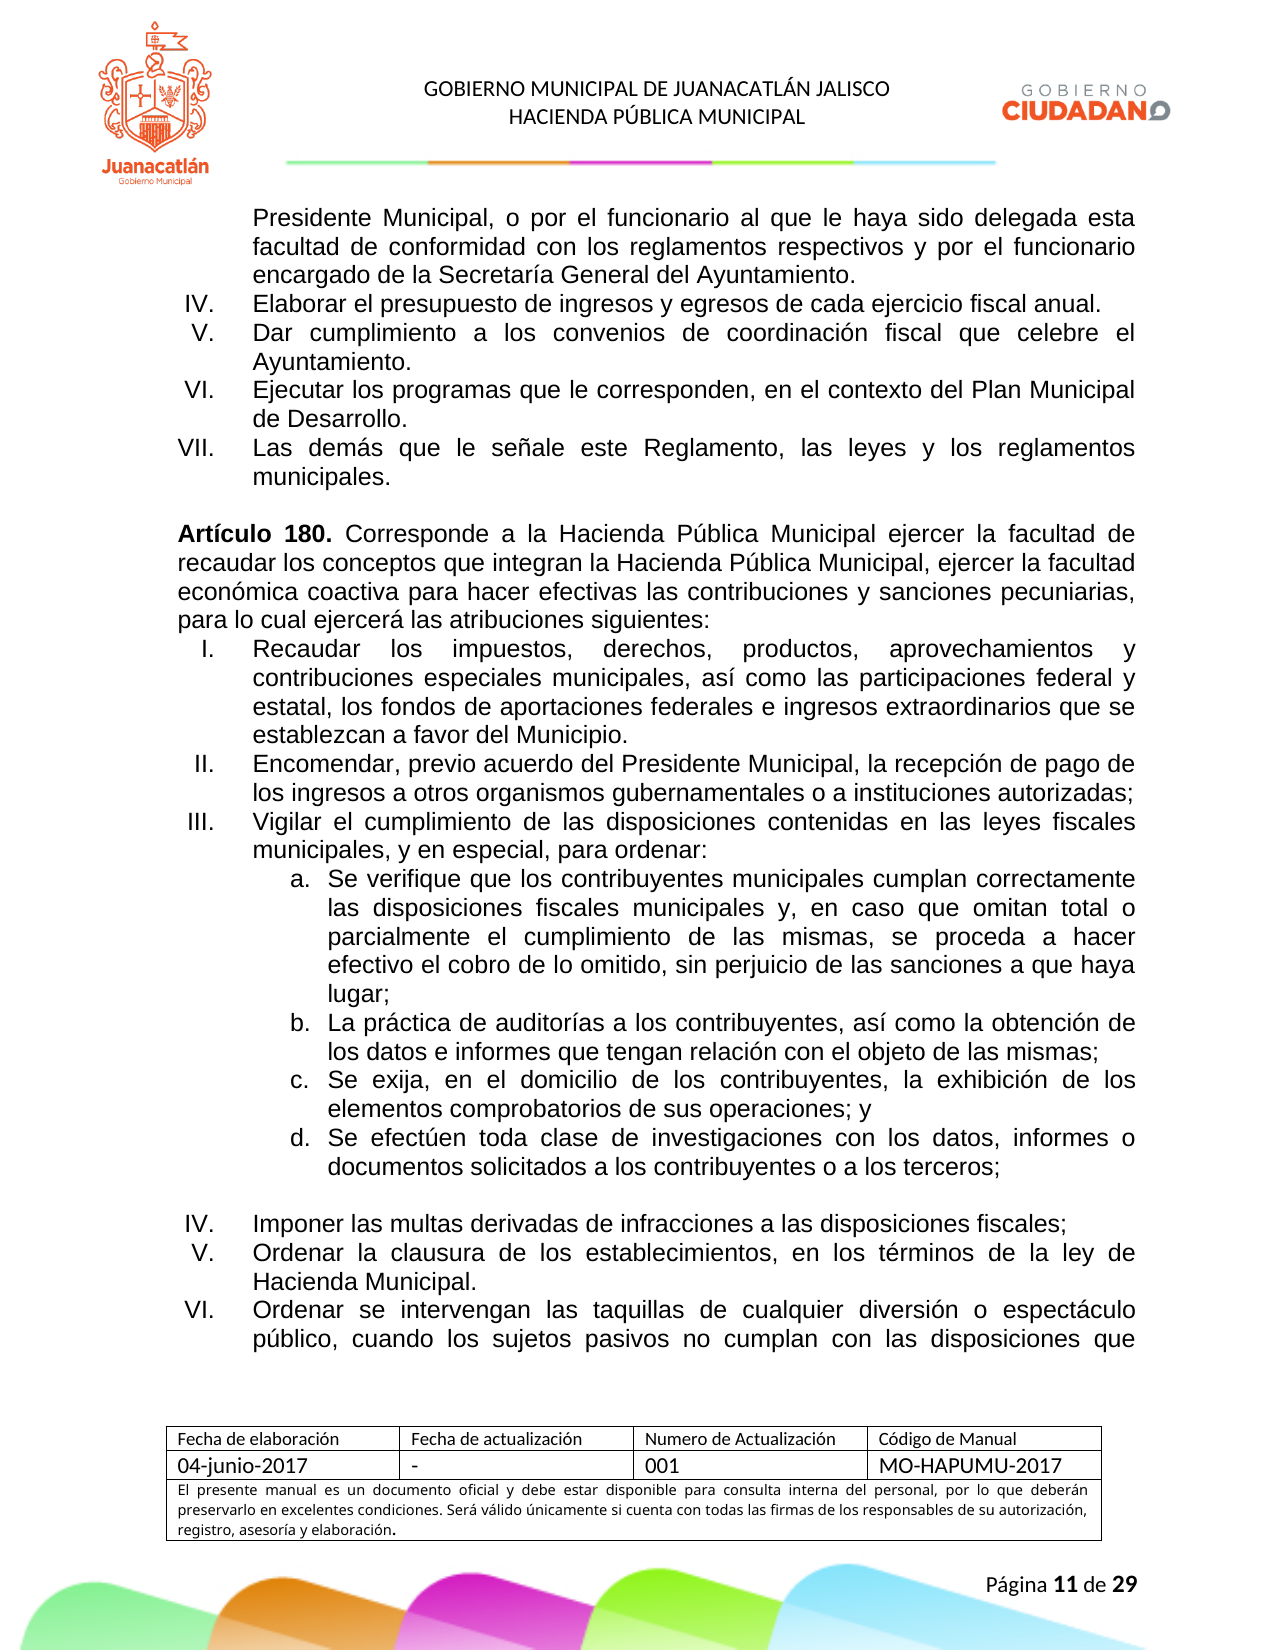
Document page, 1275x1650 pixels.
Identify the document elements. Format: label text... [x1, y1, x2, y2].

list Dar cumplimiento a los convenios de coordinación fiscal que celebre el Ayuntamiento. [215, 318, 1137, 375]
list Se efectúen toda clase de investigaciones con los datos, informes o documentos solicitados a los contribuyentes o a los terceros; [290, 1123, 1137, 1180]
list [215, 1295, 1137, 1353]
list Elaborar el presupuesto de ingresos y egresos de cada ejercicio fiscal anual. [215, 289, 1137, 318]
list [215, 203, 1137, 289]
list Ejecutar los programas que le corresponden, en el contexto del Plan Municipal de Desarrollo. [215, 375, 1137, 433]
list Se exija, en el domicilio de los contribuyentes, la exhibición de los elementos comprobatorios de sus operaciones; y [290, 1065, 1137, 1123]
list Imponer las multas derivadas de infracciones a las disposiciones fiscales; [215, 1209, 1137, 1238]
list Se verifique que los contribuyentes municipales cumplan correctamente las disposiciones fiscales municipales y, en caso que omitan total o parcialmente el cumplimiento de las mismas, se proceda a hacer efectivo el cobro de lo omitido, sin perjuicio de las sanciones a que haya lugar; [290, 864, 1137, 1008]
text Artículo 180. Corresponde a la Hacienda Pública Municipal ejercer la facultad de recaudar los conceptos que integran la Hacienda Pública Municipal, ejercer la facultad económica coactiva para hacer efectivas las contribuciones y sanciones pecuniarias, para lo cual ejercerá las atribuciones siguientes: [177, 519, 1137, 634]
list Las demás que le señale este Reglamento, las leyes y los reglamentos municipales. [215, 433, 1137, 490]
list Ordenar la clausura de los establecimientos, en los términos de la ley de Hacienda Municipal. [215, 1238, 1137, 1295]
list Vigilar el cumplimiento de las disposiciones contenidas en las leyes fiscales municipales, y en especial, para ordenar: [215, 807, 1137, 864]
picture [0, 0, 1275, 1650]
list Encomendar, previo acuerdo del Presidente Municipal, la recepción de pago de los ingresos a otros organismos gubernamentales o a instituciones autorizadas; [215, 749, 1137, 807]
list Recaudar los impuestos, derechos, productos, aprovechamientos y contribuciones especiales municipales, así como las participaciones federal y estatal, los fondos de aportaciones federales e ingresos extraordinarios que se establezcan a favor del Municipio. [215, 634, 1137, 749]
list La práctica de auditorías a los contribuyentes, así como la obtención de los datos e informes que tengan relación con el objeto de las mismas; [290, 1008, 1137, 1065]
